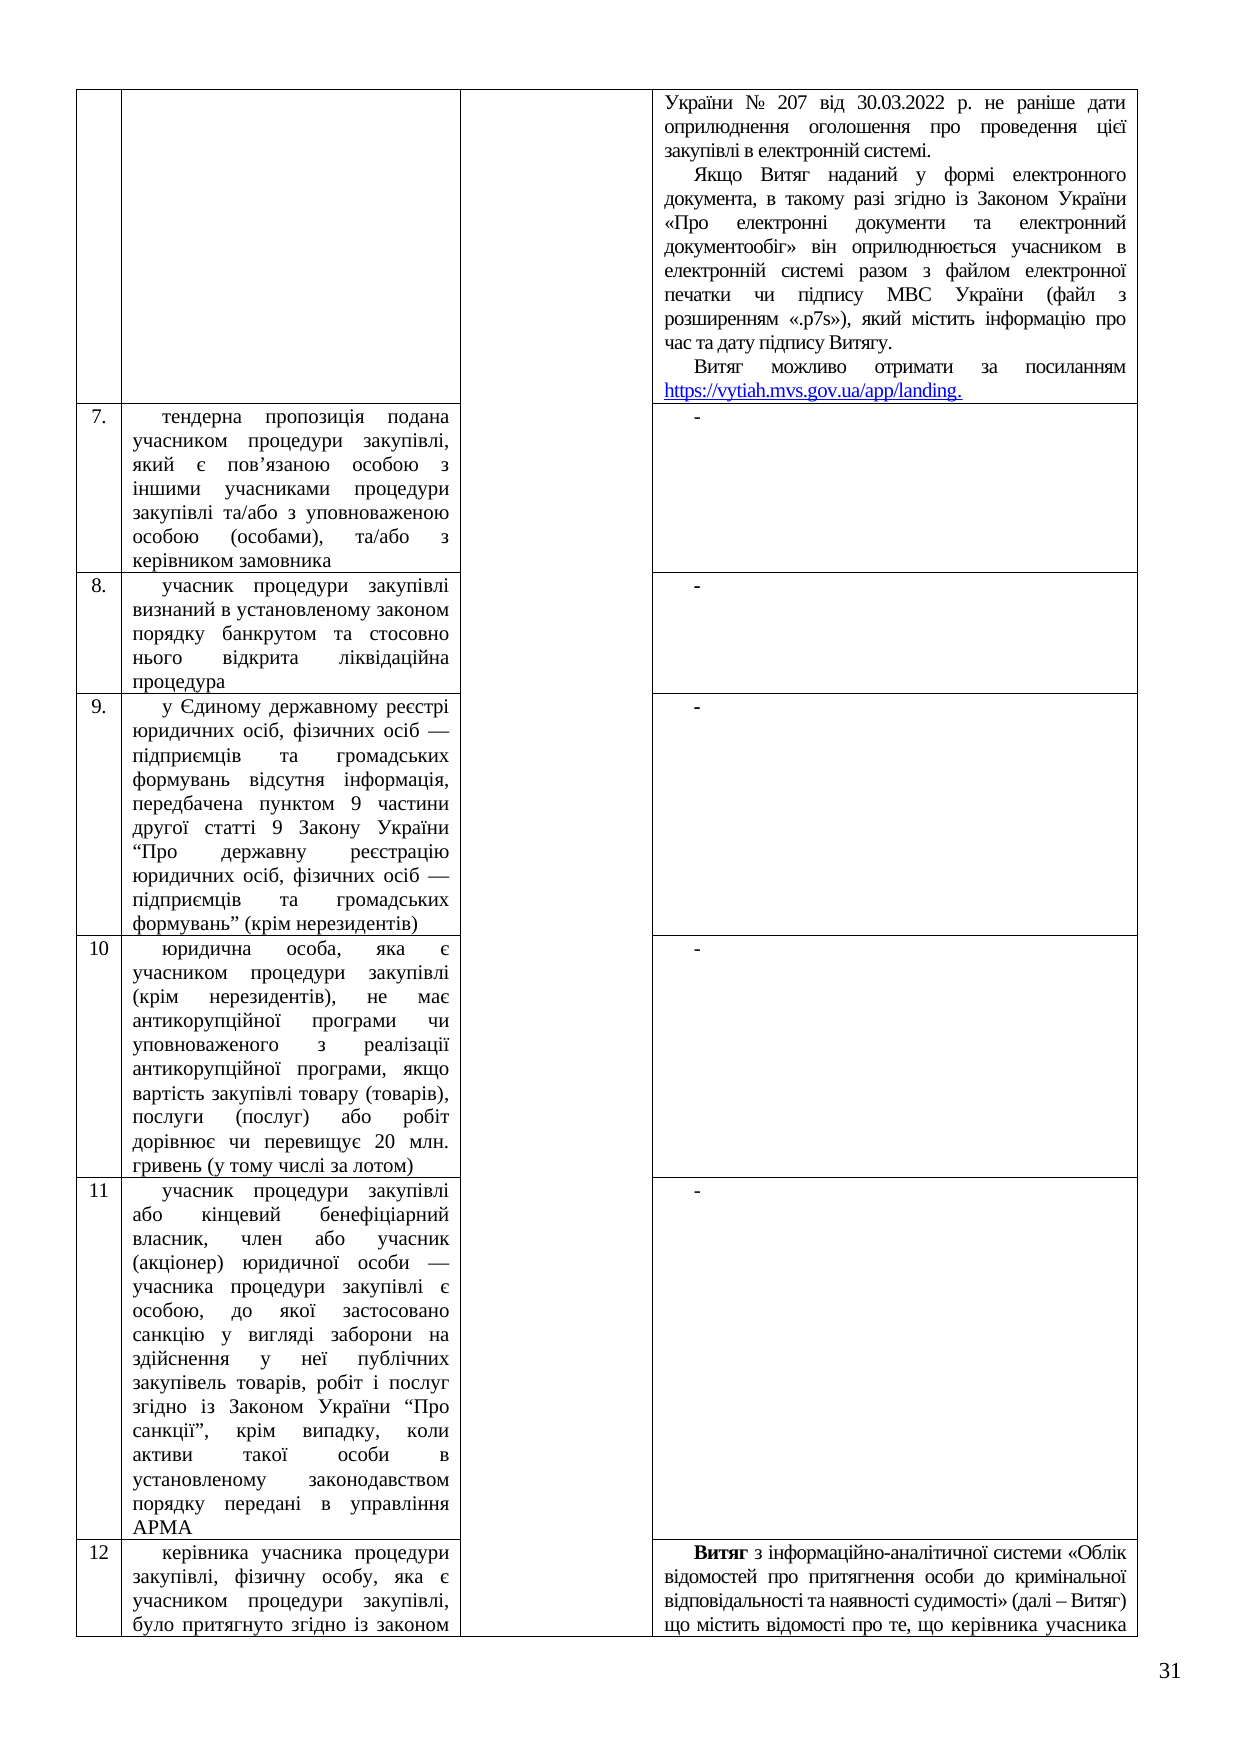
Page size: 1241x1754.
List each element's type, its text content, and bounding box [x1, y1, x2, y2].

table_cell 9. [77, 694, 121, 935]
table_cell 10 [77, 936, 121, 1177]
table_cell - [653, 1178, 1137, 1539]
table_cell 8. [77, 573, 121, 693]
table_cell тендерна пропозиція подана учасником процедури закупівлі, який є пов’язаною особою з іншими учасниками процедури закупівлі та/або з уповноваженою особою (особами), та/або з керівником замовника [122, 404, 460, 572]
table_cell 6. [77, 90, 121, 402]
table_cell - [653, 573, 1137, 693]
table_cell юридична особа, яка є учасником процедури закупівлі (крім нерезидентів), не має антикорупційної програми чи уповноваженого з реалізації антикорупційної програми, якщо вартість закупівлі товару (товарів), послуги (послуг) або робіт дорівнює чи перевищує 20 млн. гривень (у тому числі за лотом) [122, 936, 460, 1177]
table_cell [122, 90, 460, 402]
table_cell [122, 1540, 460, 1636]
table_cell - [653, 936, 1137, 1177]
table_cell - [653, 694, 1137, 935]
table_cell у Єдиному державному реєстрі юридичних осіб, фізичних осіб — підприємців та громадських формувань відсутня інформація, передбачена пунктом 9 частини другої статті 9 Закону України “Про державну реєстрацію юридичних осіб, фізичних осіб — підприємців та громадських формувань” (крім нерезидентів) [122, 694, 460, 935]
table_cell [653, 1540, 1137, 1636]
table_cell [653, 90, 1137, 402]
table_cell 12 [77, 1540, 121, 1636]
table_cell 7. [77, 404, 121, 572]
table_cell учасник процедури закупівлі або кінцевий бенефіціарний власник, член або учасник (акціонер) юридичної особи — учасника процедури закупівлі є особою, до якої застосовано санкцію у вигляді заборони на здійснення у неї публічних закупівель товарів, робіт і послуг згідно із Законом України “Про санкції”, крім випадку, коли активи такої особи в установленому законодавством порядку передані в управління АРМА [122, 1178, 460, 1539]
table_cell - [653, 404, 1137, 572]
table_cell 11 [77, 1178, 121, 1539]
table_cell учасник процедури закупівлі визнаний в установленому законом порядку банкрутом та стосовно нього відкрита ліквідаційна процедура [122, 573, 460, 693]
